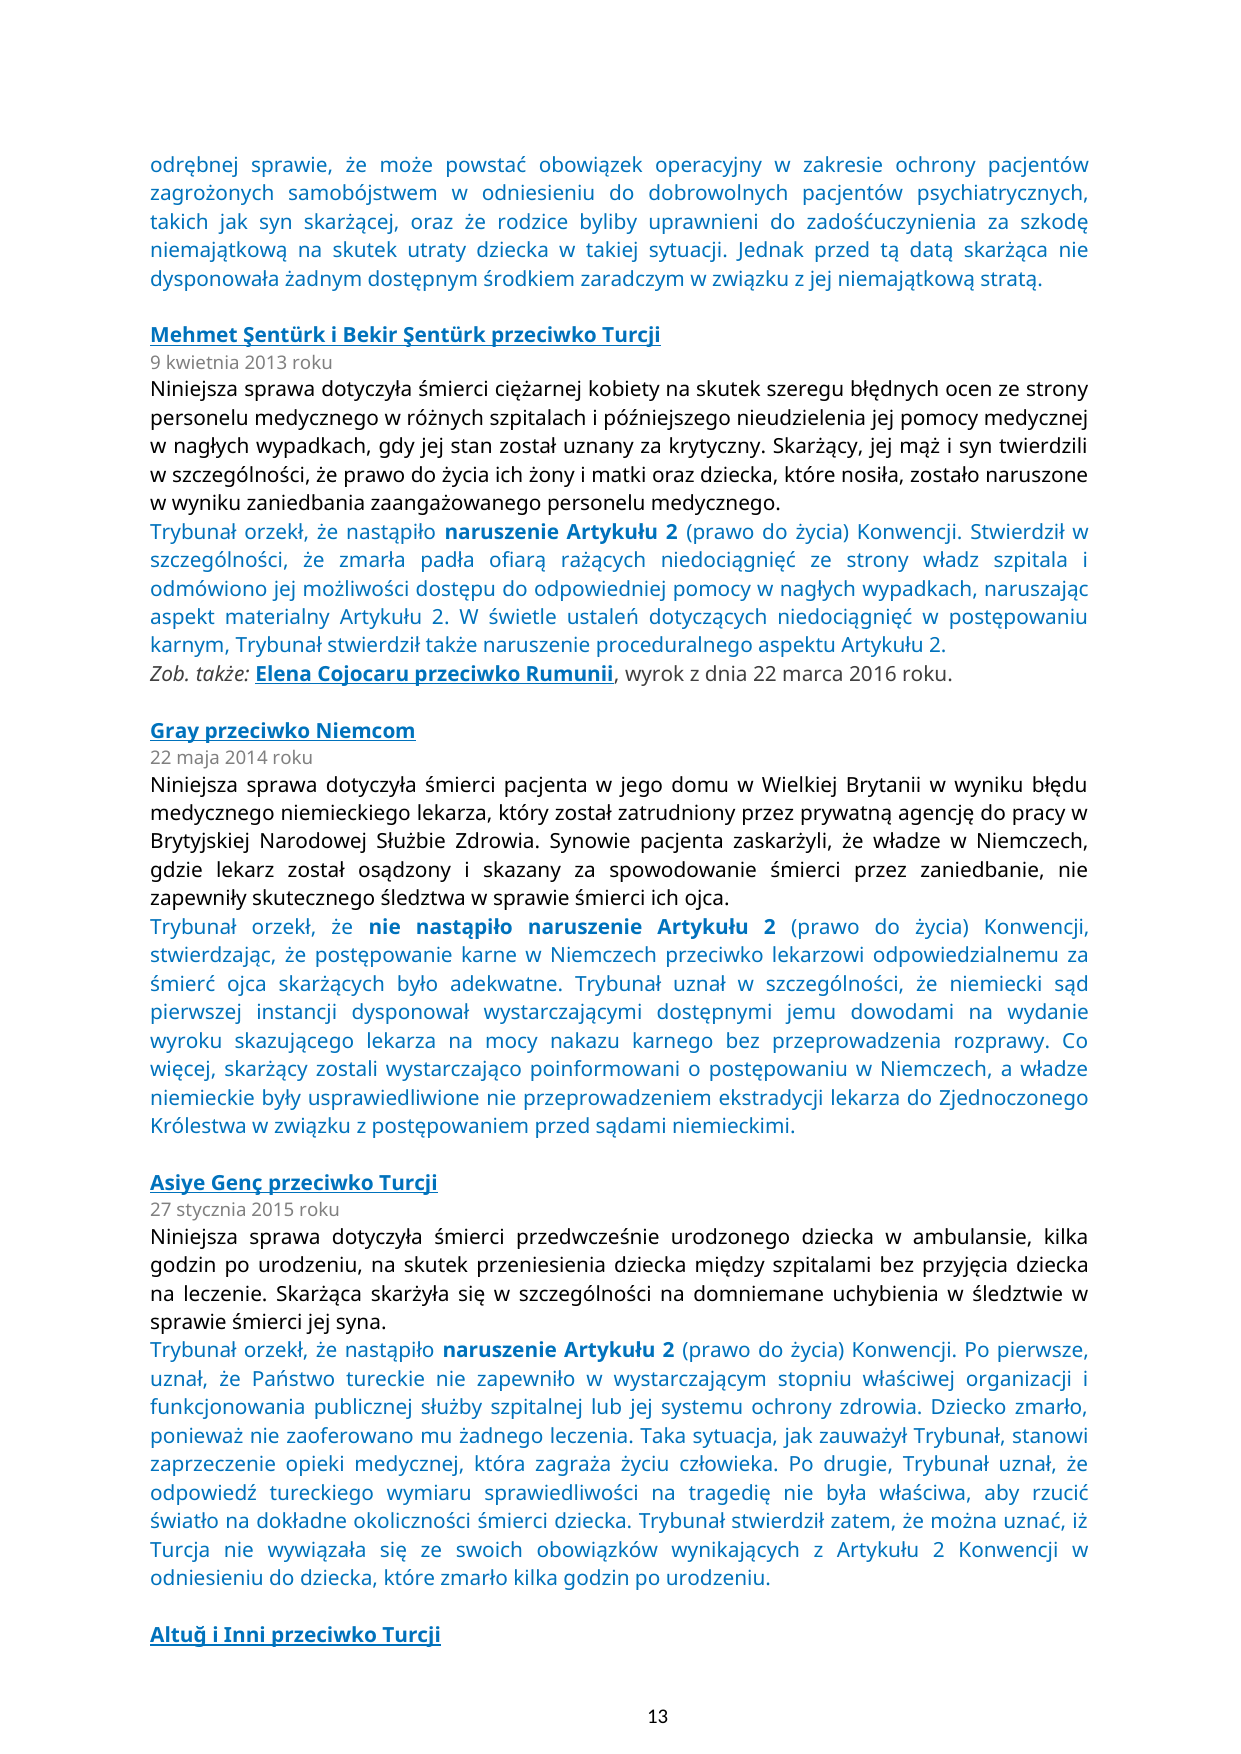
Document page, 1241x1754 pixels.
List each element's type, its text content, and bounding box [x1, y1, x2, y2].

text Gray przeciwko Niemcom [150, 716, 1089, 744]
text 9 kwietnia 2013 roku [150, 349, 1089, 374]
text Niniejsza sprawa dotyczyła śmierci przedwcześnie urodzonego dziecka w ambulansie, kilka godzin po urodzeniu, na skutek przeniesienia dziecka między szpitalami bez przyjęcia dziecka na leczenie. Skarżąca skarżyła się w szczególności na domniemane uchybienia w śledztwie w sprawie śmierci jej syna. [150, 1222, 1089, 1336]
text Trybunał orzekł, że nastąpiło naruszenie Artykułu 2 (prawo do życia) Konwencji. Po pierwsze, uznał, że Państwo tureckie nie zapewniło w wystarczającym stopniu właściwej organizacji i funkcjonowania publicznej służby szpitalnej lub jej systemu ochrony zdrowia. Dziecko zmarło, ponieważ nie zaoferowano mu żadnego leczenia. Taka sytuacja, jak zauważył Trybunał, stanowi zaprzeczenie opieki medycznej, która zagraża życiu człowieka. Po drugie, Trybunał uznał, że odpowiedź tureckiego wymiaru sprawiedliwości na tragedię nie była właściwa, aby rzucić światło na dokładne okoliczności śmierci dziecka. Trybunał stwierdził zatem, że można uznać, iż Turcja nie wywiązała się ze swoich obowiązków wynikających z Artykułu 2 Konwencji w odniesieniu do dziecka, które zmarło kilka godzin po urodzeniu. [150, 1336, 1089, 1592]
text Trybunał orzekł, że nastąpiło naruszenie Artykułu 2 (prawo do życia) Konwencji. Stwierdził w szczególności, że zmarła padła ofiarą rażących niedociągnięć ze strony władz szpitala i odmówiono jej możliwości dostępu do odpowiedniej pomocy w nagłych wypadkach, naruszając aspekt materialny Artykułu 2. W świetle ustaleń dotyczących niedociągnięć w postępowaniu karnym, Trybunał stwierdził także naruszenie proceduralnego aspektu Artykułu 2. [150, 517, 1089, 659]
text Altuğ i Inni przeciwko Turcji [150, 1620, 1089, 1648]
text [150, 150, 1089, 292]
text Mehmet Şentürk i Bekir Şentürk przeciwko Turcji [150, 321, 1089, 349]
text Niniejsza sprawa dotyczyła śmierci pacjenta w jego domu w Wielkiej Brytanii w wyniku błędu medycznego niemieckiego lekarza, który został zatrudniony przez prywatną agencję do pracy w Brytyjskiej Narodowej Służbie Zdrowia. Synowie pacjenta zaskarżyli, że władze w Niemczech, gdzie lekarz został osądzony i skazany za spowodowanie śmierci przez zaniedbanie, nie zapewniły skutecznego śledztwa w sprawie śmierci ich ojca. [150, 770, 1089, 912]
text Trybunał orzekł, że nie nastąpiło naruszenie Artykułu 2 (prawo do życia) Konwencji, stwierdzając, że postępowanie karne w Niemczech przeciwko lekarzowi odpowiedzialnemu za śmierć ojca skarżących było adekwatne. Trybunał uznał w szczególności, że niemiecki sąd pierwszej instancji dysponował wystarczającymi dostępnymi jemu dowodami na wydanie wyroku skazującego lekarza na mocy nakazu karnego bez przeprowadzenia rozprawy. Co więcej, skarżący zostali wystarczająco poinformowani o postępowaniu w Niemczech, a władze niemieckie były usprawiedliwione nie przeprowadzeniem ekstradycji lekarza do Zjednoczonego Królestwa w związku z postępowaniem przed sądami niemieckimi. [150, 912, 1089, 1139]
text 22 maja 2014 roku [150, 744, 1089, 770]
text Asiye Genç przeciwko Turcji [150, 1168, 1089, 1196]
text Niniejsza sprawa dotyczyła śmierci ciężarnej kobiety na skutek szeregu błędnych ocen ze strony personelu medycznego w różnych szpitalach i późniejszego nieudzielenia jej pomocy medycznej w nagłych wypadkach, gdy jej stan został uznany za krytyczny. Skarżący, jej mąż i syn twierdzili w szczególności, że prawo do życia ich żony i matki oraz dziecka, które nosiła, zostało naruszone w wyniku zaniedbania zaangażowanego personelu medycznego. [150, 374, 1089, 517]
text Zob. także: Elena Cojocaru przeciwko Rumunii, wyrok z dnia 22 marca 2016 roku. [150, 659, 1089, 687]
text 27 stycznia 2015 roku [150, 1196, 1089, 1222]
